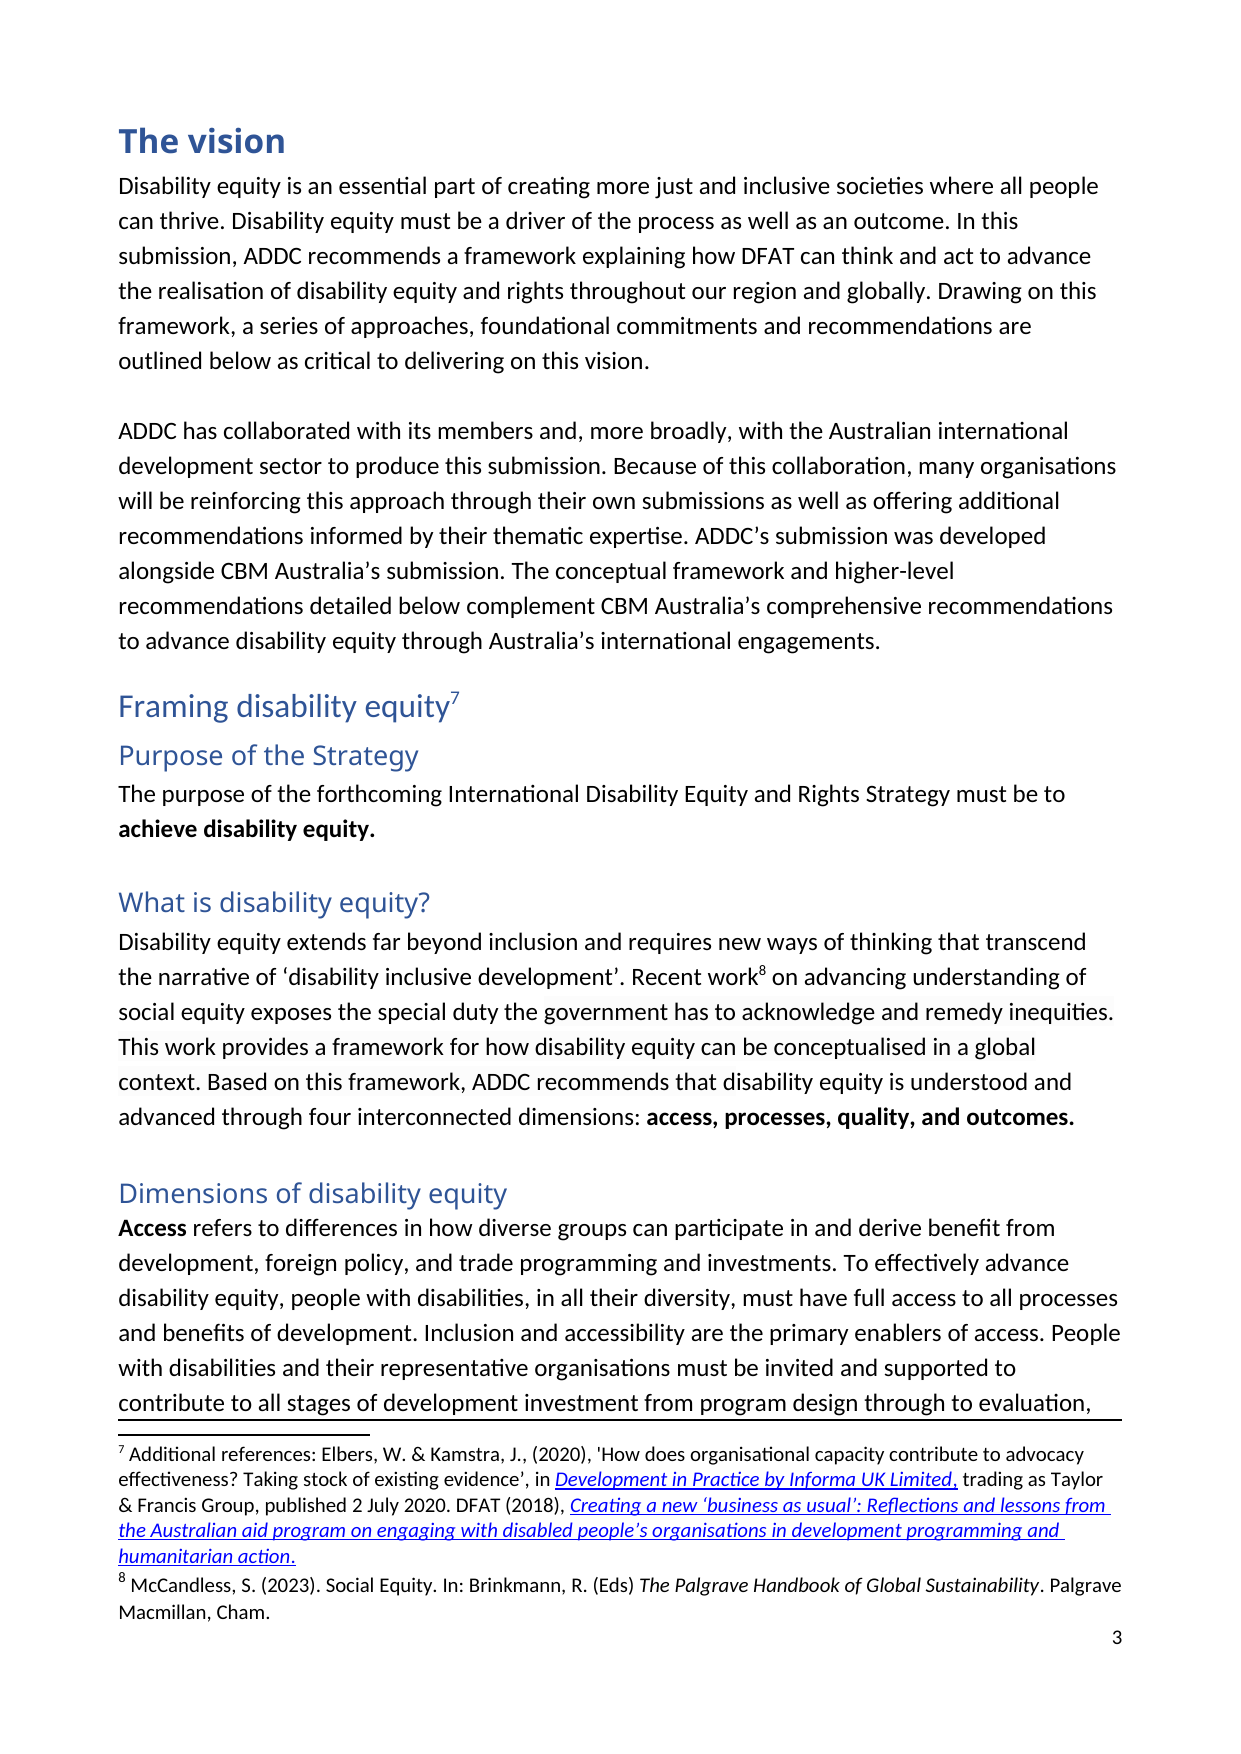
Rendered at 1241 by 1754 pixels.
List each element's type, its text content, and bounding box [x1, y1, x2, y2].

subtitle What is disability equity? [118, 883, 1122, 920]
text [118, 1212, 1122, 1419]
text The purpose of the forthcoming International Disability Equity and Rights Strategy must be to achieve disability equity. [118, 779, 1122, 844]
text ADDC has collaborated with its members and, more broadly, with the Australian international development sector to produce this submission. Because of this collaboration, many organisations will be reinforcing this approach through their own submissions as well as offering additional recommendations informed by their thematic expertise. ADDC’s submission eveloped alongside CBM Australia’s submission. The conceptual framework and higher-level recommendations detailed below complementCBM Australia’s comprehensive recommendations to advance disability equity through Australia’s international engagements. [118, 415, 1122, 656]
text Disability equity is an essential part of creating more and inclusive societies where all people can thrive. must be a driver of the process as well as an outcome. In this submission, ADDC recomends a framework how DFAT can and act to advance the realisation of disabilty equity and rights throughout our region and globally. Drawing on this framework, a series of approaches, foundational commitments and recommendations are outlined below as critical to delivering on this . [118, 170, 1122, 376]
text Disability equity extends far beyond inclusion and requires new ways of thinking that transcend the narrative of ‘disability inclusive development’. Recent work on advancing understanding of social equity exposes the special duty the government has to acknowledge and remedy inequities. This work provides a framework for how disability equity can be conceptualised in a global context. Based on this framework, ADDC recommends that disability equity is understood and advanced through four interconnected dimensions: access, processes, quality, and outcomes. [118, 926, 1122, 1131]
subtitle Framing disability equity [118, 685, 1122, 726]
subtitle Purpose of the Strategy [118, 736, 1122, 773]
subtitle Dimensions of disability equity [118, 1175, 1122, 1212]
